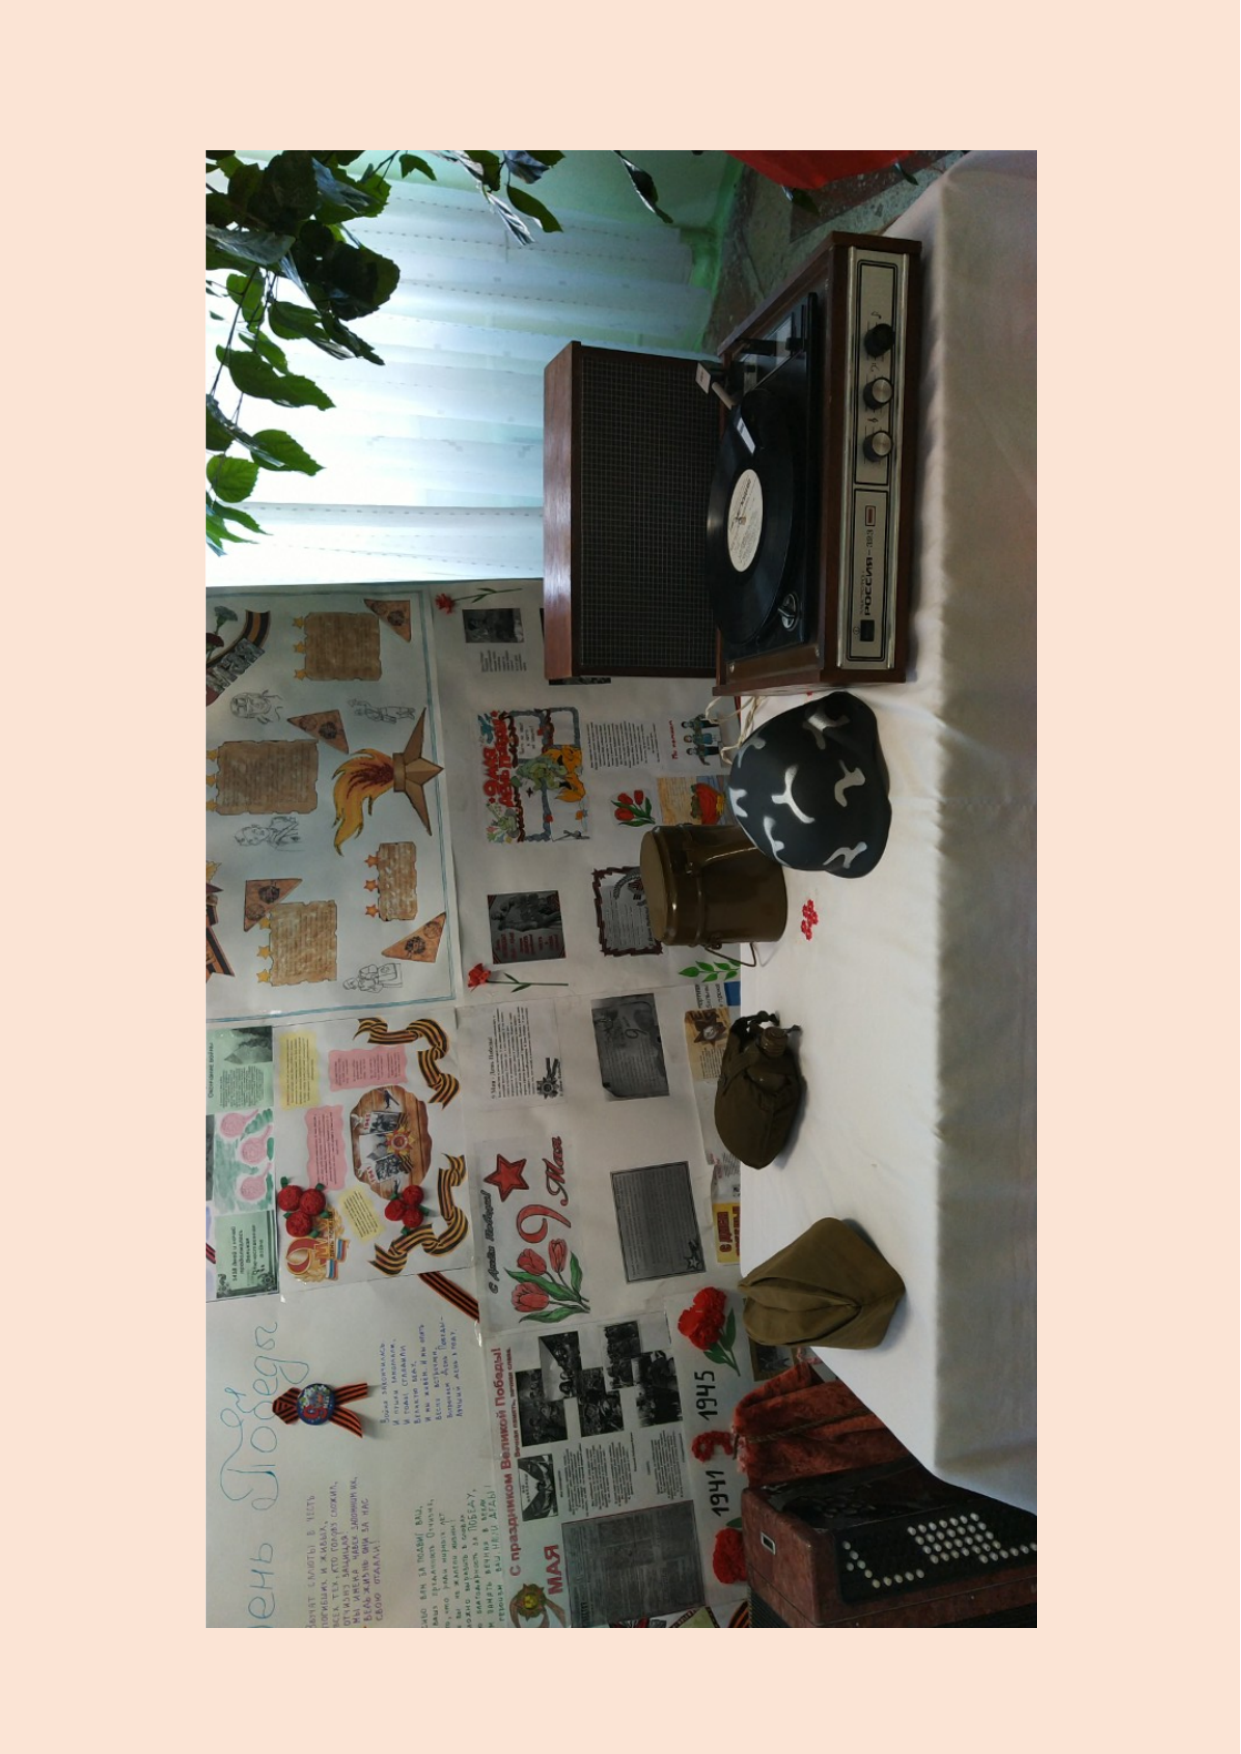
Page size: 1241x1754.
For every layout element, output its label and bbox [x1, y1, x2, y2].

picture [207, 151, 1037, 1628]
